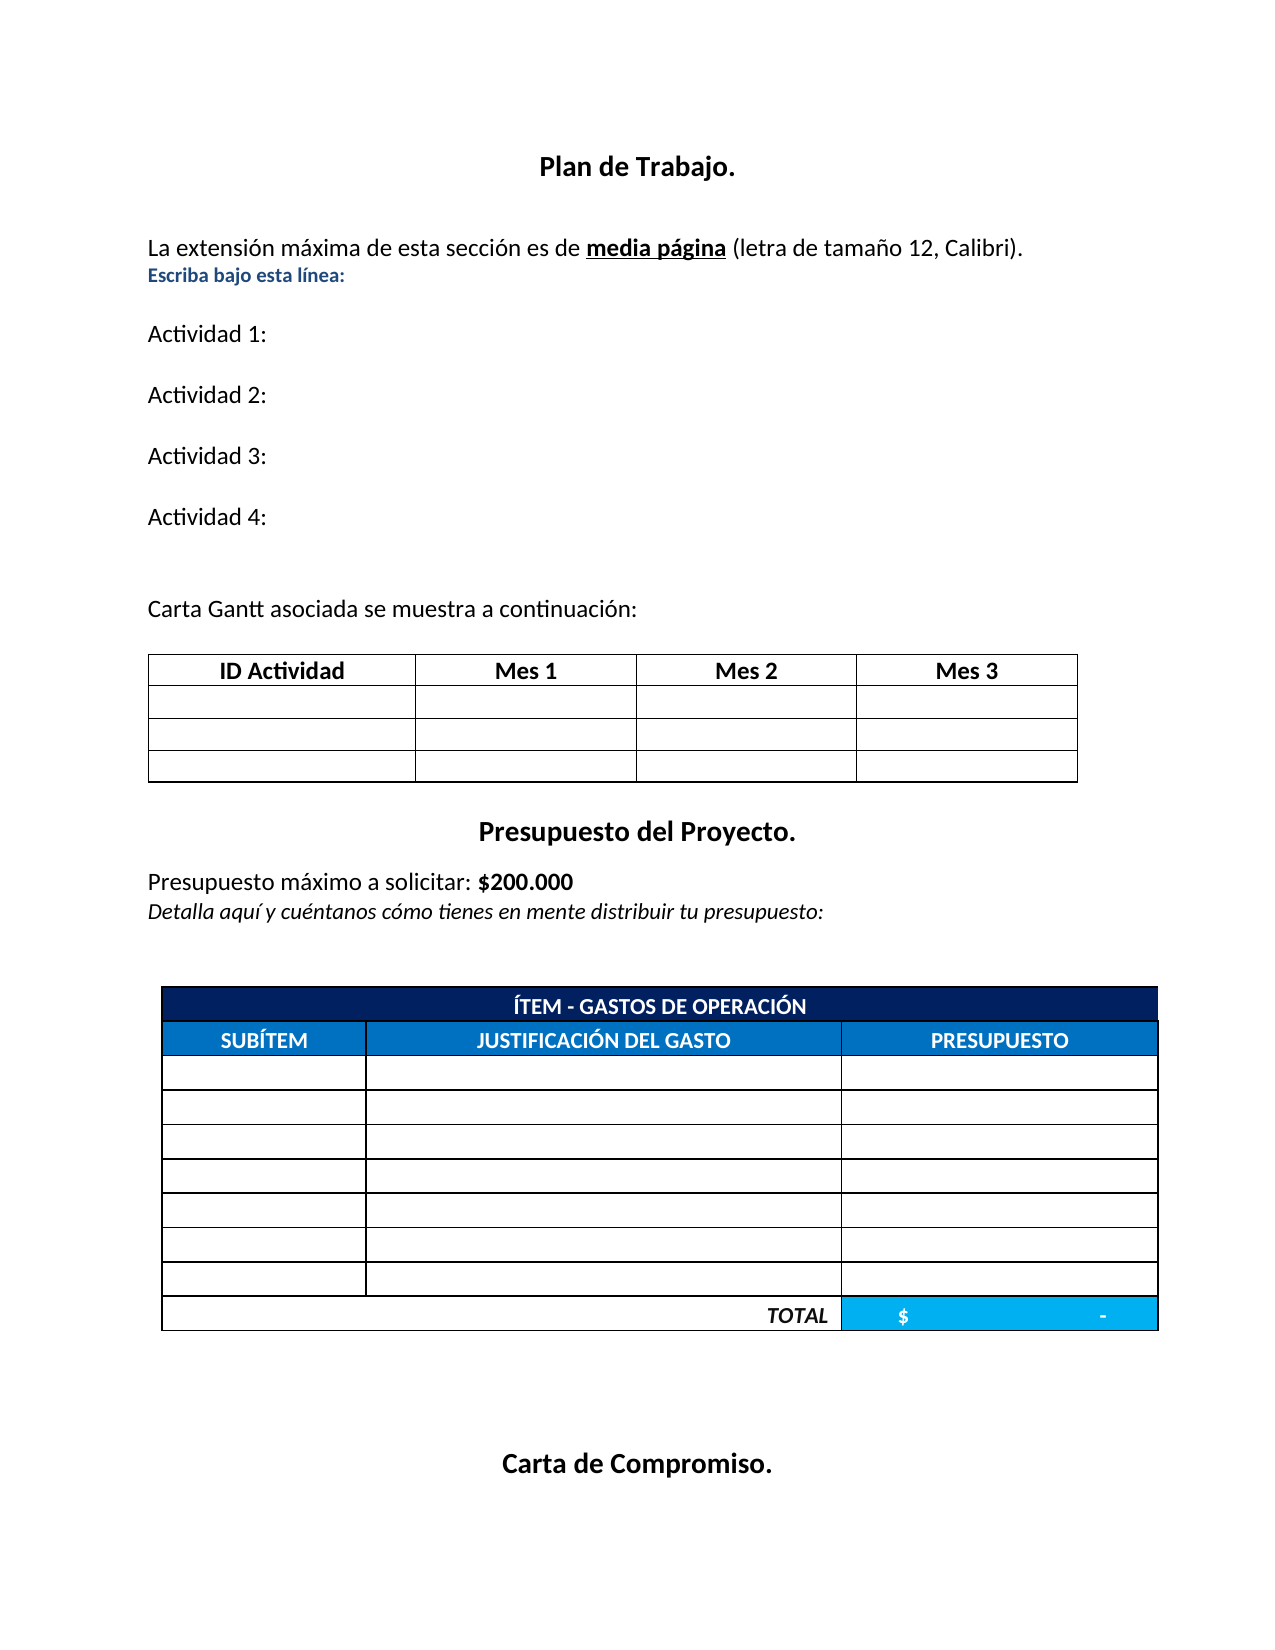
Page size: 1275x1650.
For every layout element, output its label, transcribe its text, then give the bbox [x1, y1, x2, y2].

table_header ÍTEM - GASTOS DE OPERACIÓN [163, 988, 1158, 1020]
table_header ID Actividad [149, 655, 415, 685]
table_cell [367, 1263, 841, 1295]
text Actividad 1: [148, 318, 1127, 349]
table_cell [842, 1125, 1157, 1158]
text Carta Gantt asociada se muestra a continuación: [148, 593, 1127, 623]
table_cell [163, 1125, 365, 1158]
table_cell [367, 1056, 841, 1089]
table_cell [149, 751, 415, 781]
table_cell [842, 1263, 1157, 1295]
text Presupuesto máximo a solicitar: $200.000 [148, 866, 1127, 897]
table_cell [842, 1091, 1157, 1123]
text Detalla aquí y cuéntanos cómo tienes en mente distribuir tu presupuesto: [148, 897, 1127, 925]
table_cell $ - [842, 1297, 1157, 1330]
table_cell [367, 1091, 841, 1123]
table_cell [416, 719, 636, 750]
table_cell [163, 1091, 365, 1123]
text Escriba bajo esta línea: [148, 262, 1127, 288]
table_cell [637, 719, 856, 750]
table_cell JUSTIFICACIÓN DEL GASTO [367, 1022, 841, 1055]
table_cell [416, 686, 636, 718]
table_cell TOTAL [163, 1297, 841, 1330]
table_cell [637, 686, 856, 718]
table_cell [163, 1160, 365, 1192]
table_cell [637, 751, 856, 781]
text Actividad 3: [148, 440, 1127, 471]
text Actividad 2: [148, 379, 1127, 410]
text Presupuesto del Proyecto. [148, 813, 1127, 848]
table_cell [857, 719, 1077, 750]
table_cell [842, 1160, 1157, 1192]
table_cell [842, 1194, 1157, 1227]
table_cell [367, 1194, 841, 1227]
table_cell [367, 1160, 841, 1192]
table_header Mes 1 [416, 655, 636, 685]
table_cell [149, 719, 415, 750]
table_header Mes 2 [637, 655, 856, 685]
table_cell [857, 751, 1077, 781]
text Actividad 4: [148, 501, 1127, 532]
table_cell SUBÍTEM [163, 1022, 365, 1055]
text La extensión máxima de esta sección es de media página (letra de tamaño 12, Calibri). [148, 232, 1127, 262]
table_header Mes 3 [857, 655, 1077, 685]
table_cell [163, 1194, 365, 1227]
table_cell [367, 1125, 841, 1158]
table_cell [416, 751, 636, 781]
table_cell [367, 1228, 841, 1261]
text Carta de Compromiso. [148, 1446, 1127, 1481]
table_cell [842, 1056, 1157, 1089]
table_cell [163, 1228, 365, 1261]
table_cell [149, 686, 415, 718]
table_cell [842, 1228, 1157, 1261]
table_cell PRESUPUESTO [842, 1022, 1157, 1055]
text Plan de Trabajo. [148, 148, 1127, 183]
table_cell [163, 1056, 365, 1089]
table_cell [857, 686, 1077, 718]
table_cell [163, 1263, 365, 1295]
